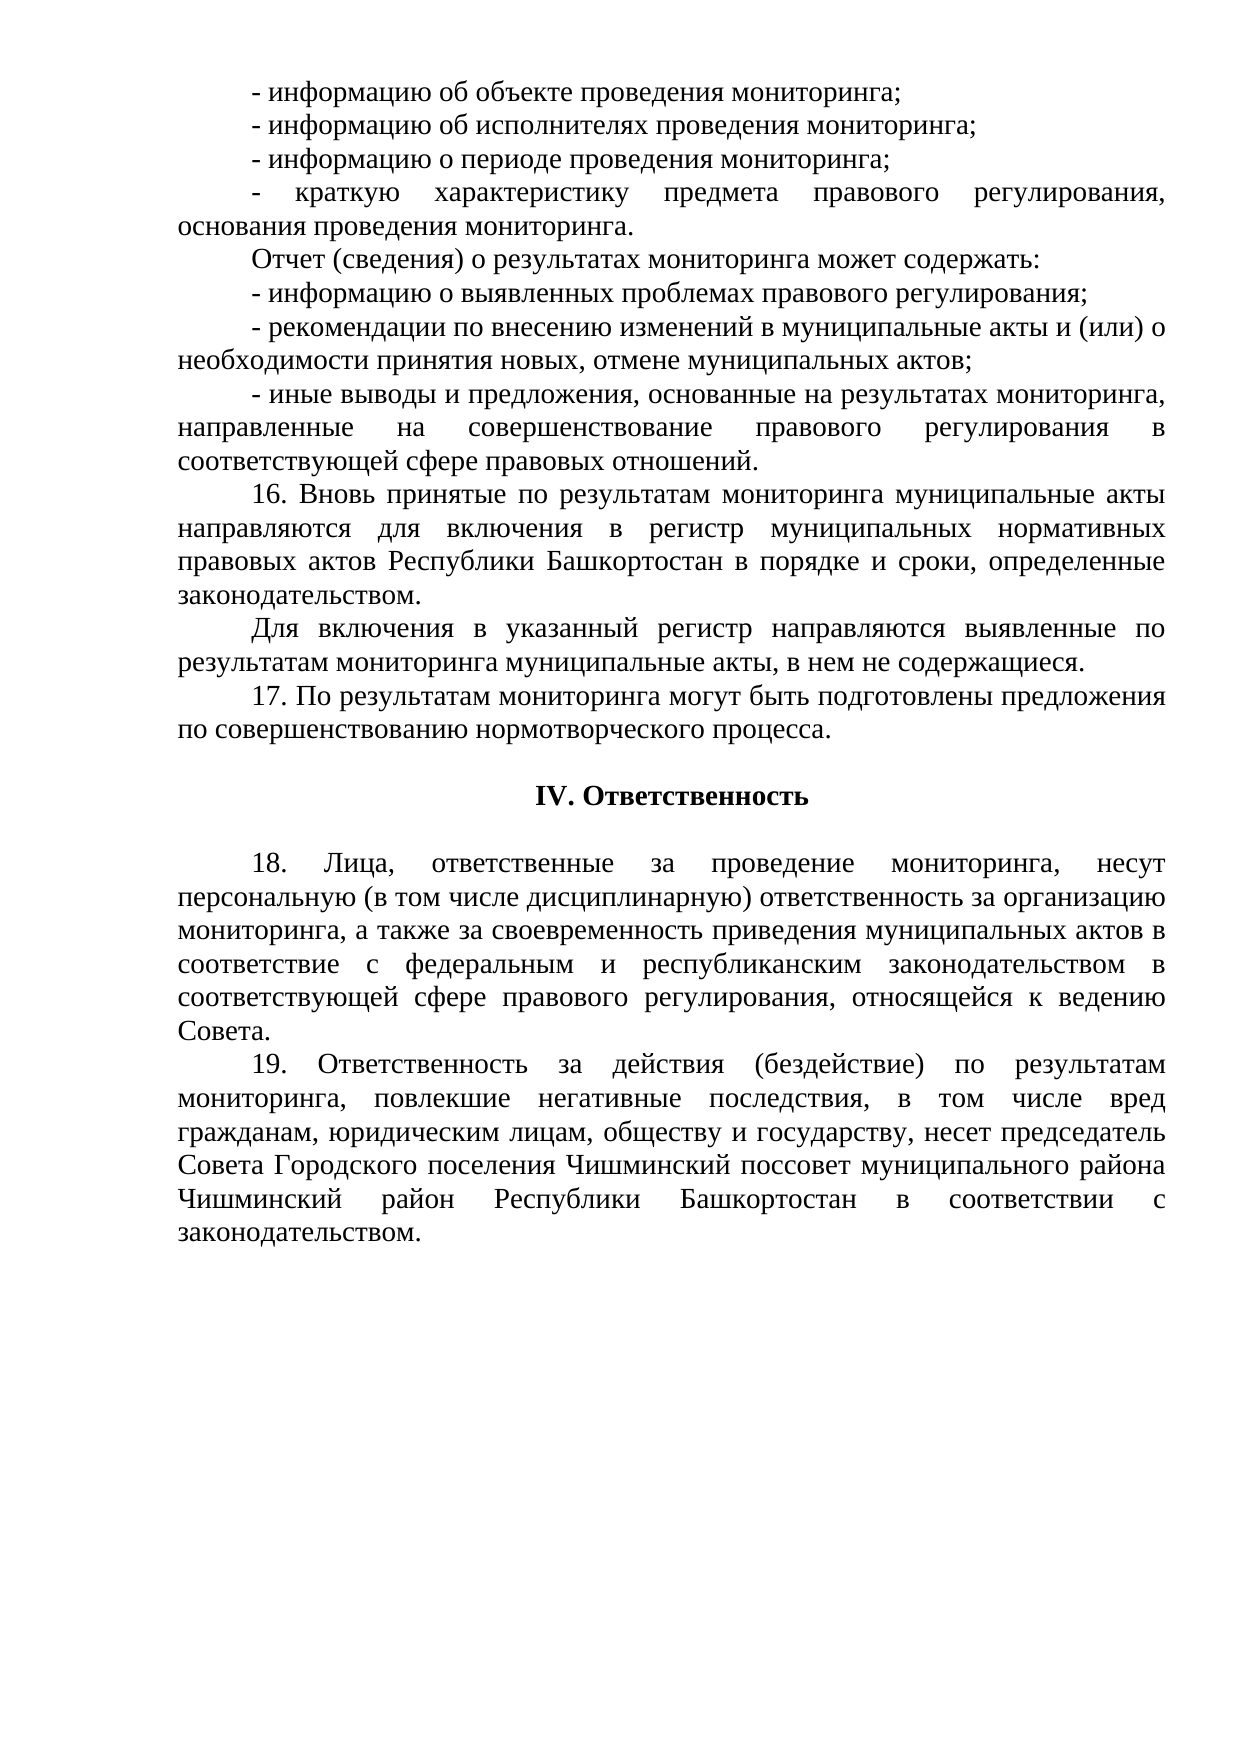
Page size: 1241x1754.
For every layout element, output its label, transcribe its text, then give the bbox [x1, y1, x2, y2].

text 16. Вновь принятые по результатам мониторинга муниципальные акты направляются для включения в регистр муниципальных нормативных правовых актов Республики Башкортостан в порядке и сроки, определенные законодательством. [177, 476, 1167, 611]
text 19. Ответственность за действия (бездействие) по результатам мониторинга, повлекшие негативные последствия, в том числе вред гражданам, юридическим лицам, обществу и государству, несет председатель Совета Городского поселения Чишминский поссовет муниципального района Чишминский район Республики Башкортостан в соответствии с законодательством. [177, 1047, 1167, 1248]
text - информацию о периоде проведения мониторинга; [177, 141, 1167, 174]
text - информацию об исполнителях проведения мониторинга; [177, 107, 1167, 141]
text - иные выводы и предложения, основанные на результатах мониторинга, направленные на совершенствование правового регулирования в соответствующей сфере правовых отношений. [177, 376, 1167, 476]
text Для включения в указанный регистр направляются выявленные по результатам мониторинга муниципальные акты, в нем не содержащиеся. [177, 611, 1167, 678]
text - информацию об объекте проведения мониторинга; [177, 74, 1167, 107]
text 18. Лица, ответственные за проведение мониторинга, несут персональную (в том числе дисциплинарную) ответственность за организацию мониторинга, а также за своевременность приведения муниципальных актов в соответствие с федеральным и республиканским законодательством в соответствующей сфере правового регулирования, относящейся к ведению Совета. [177, 845, 1167, 1047]
text - рекомендации по внесению изменений в муниципальные акты и (или) о необходимости принятия новых, отмене муниципальных актов; [177, 309, 1167, 376]
text 17. По результатам мониторинга могут быть подготовлены предложения по совершенствованию нормотворческого процесса. [177, 678, 1167, 745]
text Отчет (сведения) о результатах мониторинга может содержать: [177, 242, 1167, 275]
text - краткую характеристику предмета правового регулирования, основания проведения мониторинга. [177, 174, 1167, 242]
text IV. Ответственность [177, 778, 1167, 812]
text - информацию о выявленных проблемах правового регулирования; [177, 275, 1167, 309]
